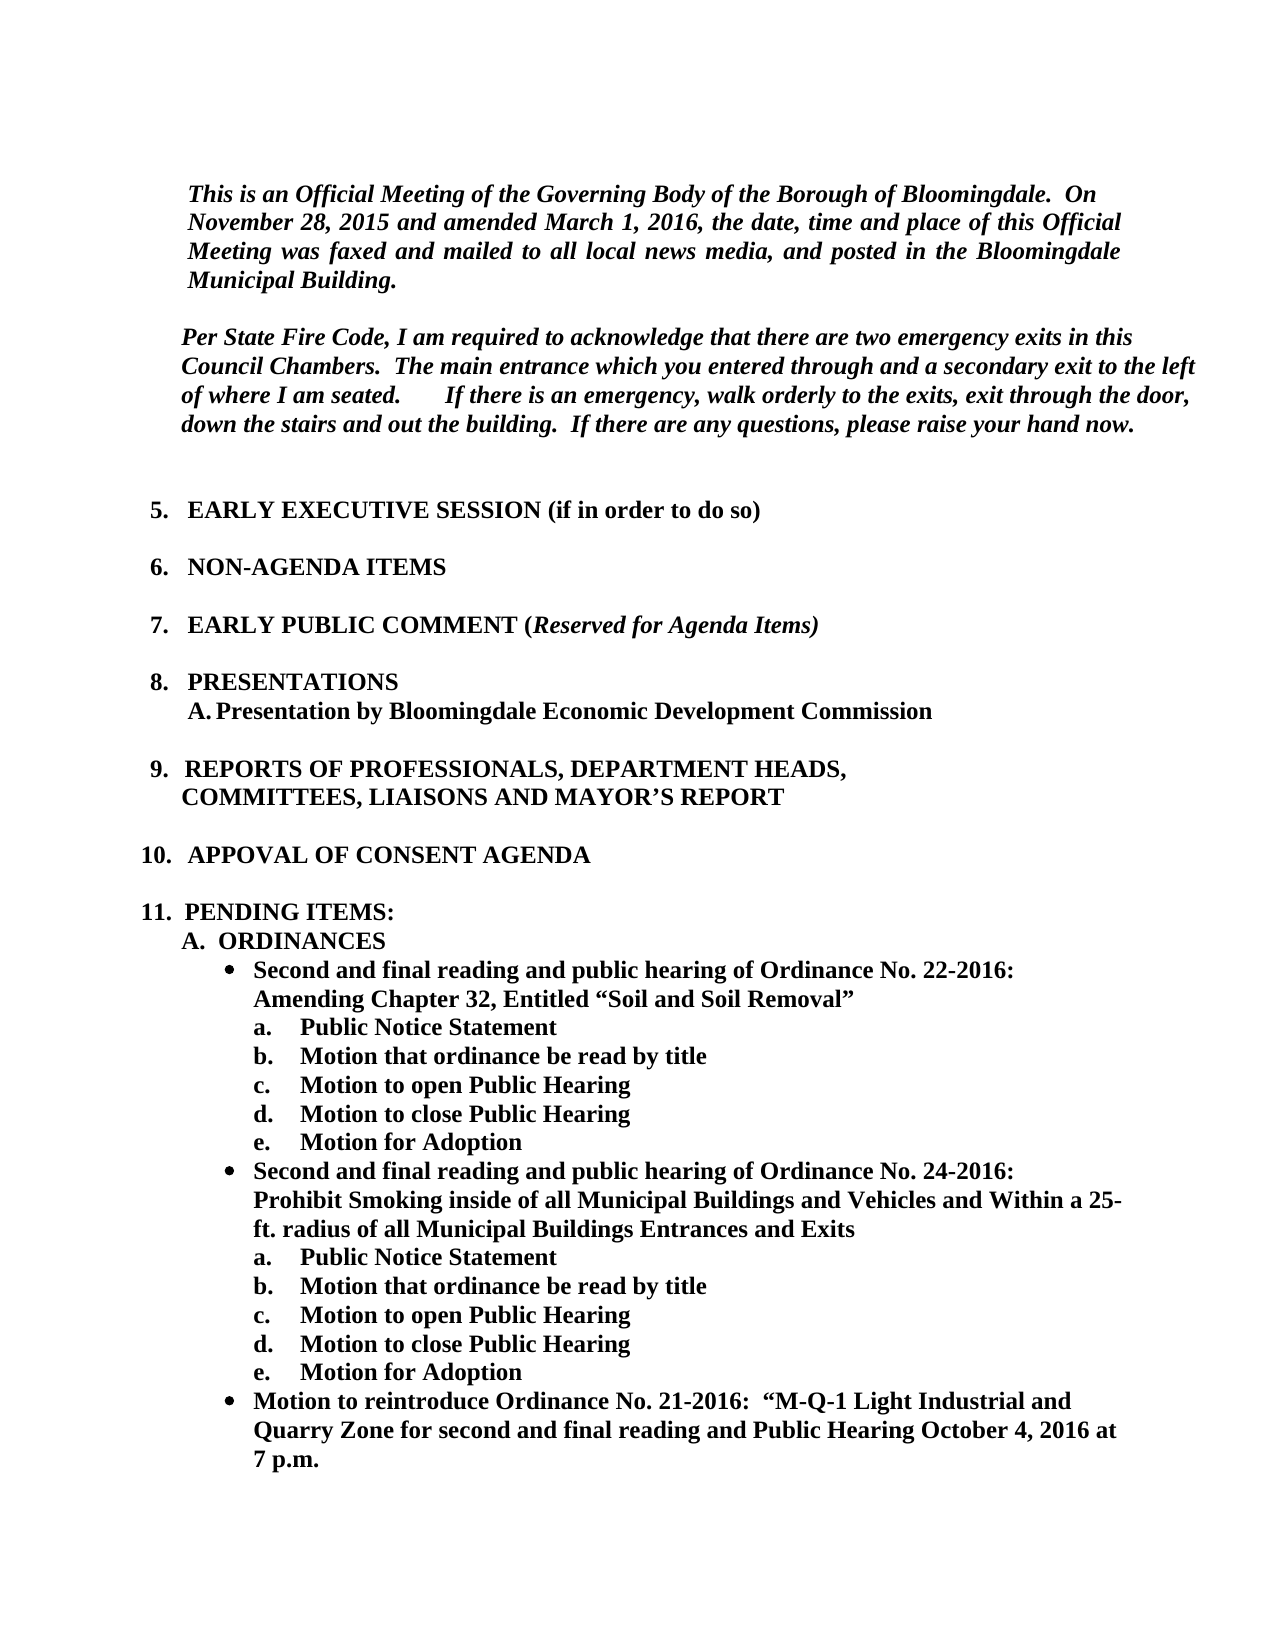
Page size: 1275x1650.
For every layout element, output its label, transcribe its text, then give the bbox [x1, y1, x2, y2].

list APPOVAL OF CONSENT AGENDA [141, 840, 1125, 869]
text November 28, 2015 and amended March 1, 2016, the date, time and place of this Official Meeting was faxed and mailed to all local news media, and posted in the Bloomingdale Municipal Building. [187, 207, 1125, 294]
list Motion to open Public Hearing [253, 1300, 1125, 1329]
list EARLY PUBLIC COMMENT (Reserved for Agenda Items) [150, 610, 1125, 639]
list Motion for Adoption [253, 1357, 1125, 1386]
text Per State Fire Code, I am required to acknowledge that there are two emergency exits in this Council Chambers. The main entrance which you entered through and a secondary exit to the left of where I am seated. If there is an emergency, walk orderly to the exits, exit through the door, down the stairs and out the building. If there are any questions, please raise your hand now. [181, 322, 1200, 437]
list Motion to close Public Hearing [253, 1099, 1125, 1127]
list Motion that ordinance be read by title [253, 1271, 1125, 1300]
list NON-AGENDA ITEMS [150, 552, 1125, 581]
list Motion that ordinance be read by title [253, 1041, 1125, 1070]
list Prohibit Smoking inside of all Municipal Buildings and Vehicles and Within a 25-ft. radius of all Municipal Buildings Entrances and Exits [253, 1185, 1125, 1242]
list Second and final reading and public hearing of Ordinance No. 24-2016: [225, 1156, 1125, 1185]
list REPORTS OF PROFESSIONALS, DEPARTMENT HEADS, [150, 754, 1125, 782]
list Public Notice Statement [253, 1012, 1125, 1041]
list Motion for Adoption [253, 1127, 1125, 1156]
list Presentation by Bloomingdale Economic Development Commission [187, 696, 1125, 725]
text This is an Official Meeting of the Governing Body of the Borough of Bloomingdale. On [187, 179, 1125, 207]
text A. ORDINANCES [150, 926, 1125, 955]
list Second and final reading and public hearing of Ordinance No. 22-2016: Amending Chapter 32, Entitled “Soil and Soil Removal” [225, 955, 1125, 1012]
list EARLY EXECUTIVE SESSION (if in order to do so) [112, 495, 1125, 524]
text COMMITTEES, LIAISONS AND MAYOR’S REPORT [150, 782, 1125, 811]
list Public Notice Statement [253, 1242, 1125, 1271]
text 11. PENDING ITEMS: [141, 897, 1125, 926]
list Motion to open Public Hearing [253, 1070, 1125, 1099]
text 8. PRESENTATIONS [150, 667, 1125, 696]
list Motion to close Public Hearing [253, 1329, 1125, 1357]
list Motion to reintroduce Ordinance No. 21-2016: “M-Q-1 Light Industrial and Quarry Zone for second and final reading and Public Hearing October 4, 2016 at 7 p.m. [225, 1386, 1125, 1472]
